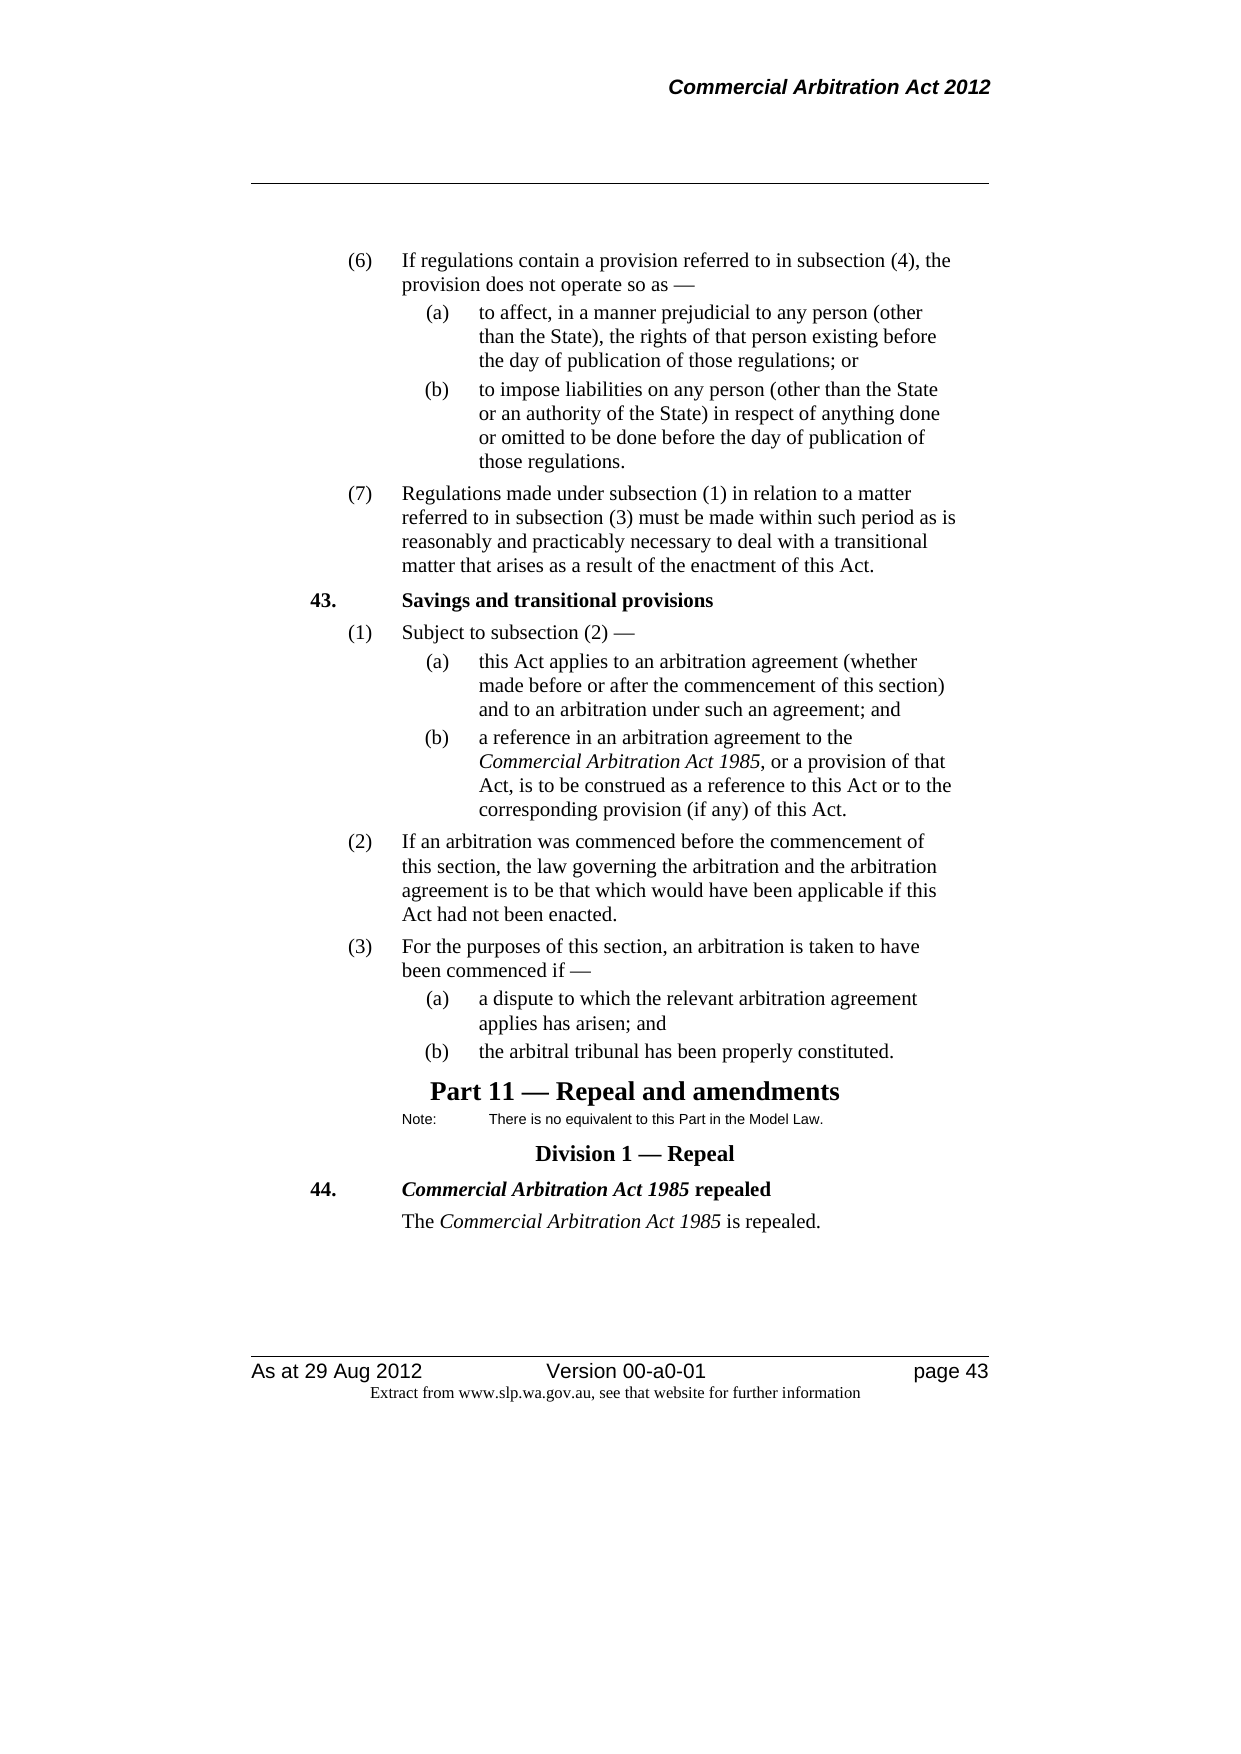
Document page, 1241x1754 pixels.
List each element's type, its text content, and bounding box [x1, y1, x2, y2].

text (a) a dispute to which the relevant arbitration agreement applies has arisen; and [390, 986, 959, 1034]
text (7) Regulations made under subsection (1) in relation to a matter referred to in subsection (3) must be made within such period as is reasonably and practicably necessary to deal with a transitional matter that arises as a result of the enactment of this Act. [313, 481, 959, 577]
text (3) For the purposes of this section, an arbitration is taken to have been commenced if — [313, 934, 959, 982]
text (b) to impose liabilities on any person (other than the State or an authority of the State) in respect of anything done or omitted to be done before the day of publication of those regulations. [390, 377, 959, 473]
text (2) If an arbitration was commenced before the commencement of this section, the law governing the arbitration and the arbitration agreement is to be that which would have been applicable if this Act had not been enacted. [313, 829, 959, 926]
text (1) Subject to subsection (2) — [313, 620, 959, 644]
text (b) a reference in an arbitration agreement to the Commercial Arbitration Act 1985, or a provision of that Act, is to be construed as a reference to this Act or to the corresponding provision (if any) of this Act. [390, 725, 959, 821]
text Note: There is no equivalent to this Part in the Model Law. [310, 1111, 959, 1127]
text (6) If regulations contain a provision referred to in subsection (4), the provision does not operate so as — [313, 248, 959, 296]
subtitle 43. Savings and transitional provisions [310, 588, 959, 612]
subtitle 44. Commercial Arbitration Act 1985 repealed [310, 1177, 959, 1201]
text (a) to affect, in a manner prejudicial to any person (other than the State), the rights of that person existing before the day of publication of those regulations; or [390, 300, 959, 372]
subtitle Division 1 — Repeal [310, 1140, 959, 1166]
text The Commercial Arbitration Act 1985 is repealed. [313, 1209, 959, 1233]
subtitle Part 11 — Repeal and amendments [310, 1075, 959, 1106]
text (b) the arbitral tribunal has been properly constituted. [390, 1039, 959, 1063]
text (a) this Act applies to an arbitration agreement (whether made before or after the commencement of this section) and to an arbitration under such an agreement; and [390, 648, 959, 721]
